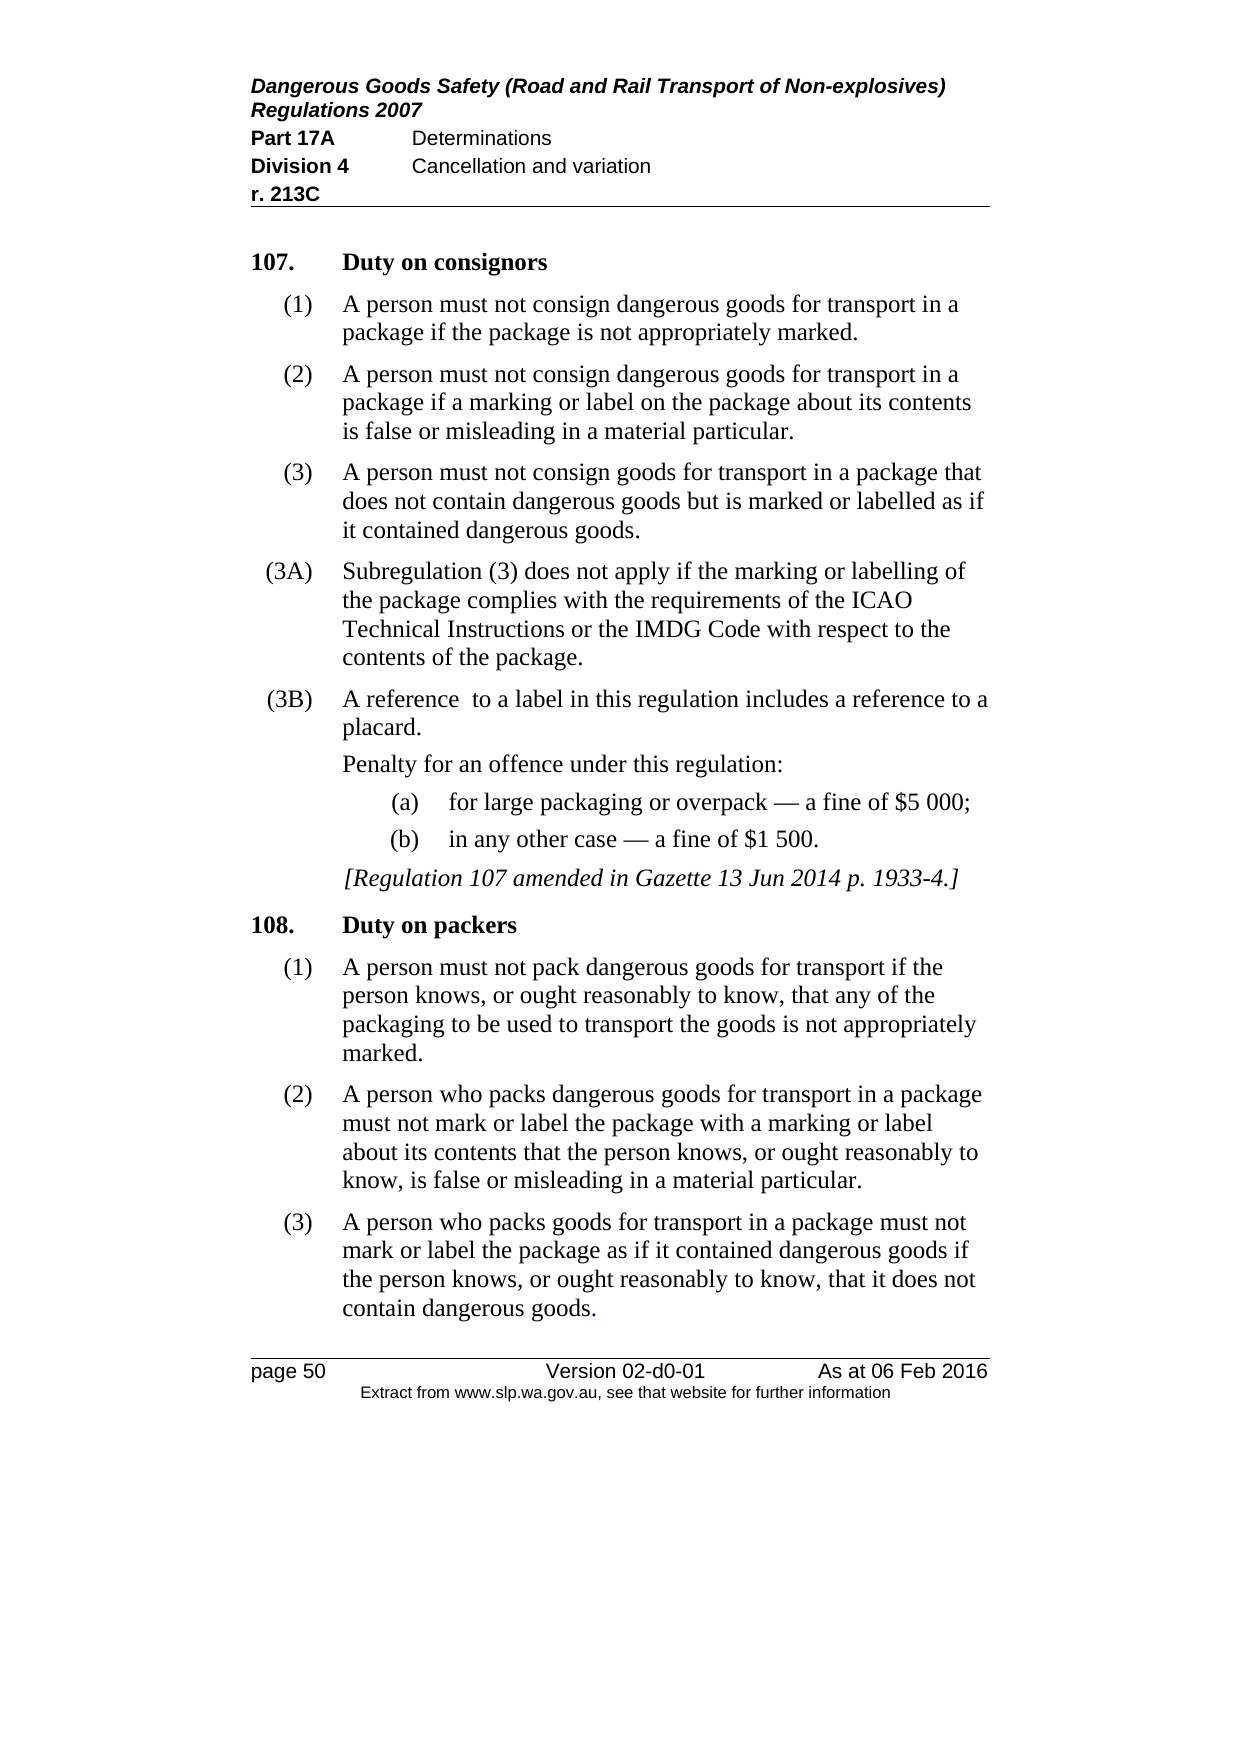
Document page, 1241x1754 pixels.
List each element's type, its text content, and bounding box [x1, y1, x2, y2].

text (2) A person who packs dangerous goods for transport in a package must not mark or label the package with a marking or label about its contents that the person knows, or ought reasonably to know, is false or misleading in a material particular. [251, 1079, 990, 1194]
text (3) A person must not consign goods for transport in a package that does not contain dangerous goods but is marked or labelled as if it contained dangerous goods. [251, 457, 990, 544]
text (3A) Subregulation (3) does not apply if the marking or labelling of the package complies with the requirements of the ICAO Technical Instructions or the IMDG Code with respect to the contents of the package. [251, 556, 990, 671]
text (1) A person must not pack dangerous goods for transport if the person knows, or ought reasonably to know, that any of the packaging to be used to transport the goods is not appropriately marked. [251, 952, 990, 1067]
text (2) A person must not consign dangerous goods for transport in a package if a marking or label on the package about its contents is false or misleading in a material particular. [251, 359, 990, 445]
text (a) for large packaging or overpack — a fine of $5 000; [251, 787, 990, 815]
text [Regulation 107 amended in Gazette 13 Jun 2014 p. 1933-4.] [251, 863, 990, 892]
text (3) A person who packs goods for transport in a package must not mark or label the package as if it contained dangerous goods if the person knows, or ought reasonably to know, that it does not contain dangerous goods. [251, 1207, 990, 1322]
subtitle 107. Duty on consignors [251, 247, 990, 276]
subtitle 108. Duty on packers [251, 910, 990, 939]
text Penalty for an offence under this regulation: [251, 749, 990, 778]
text (b) in any other case — a fine of $1 500. [251, 824, 990, 852]
text (3B) A reference to a label in this regulation includes a reference to a placard. [251, 684, 990, 741]
text (1) A person must not consign dangerous goods for transport in a package if the package is not appropriately marked. [251, 289, 990, 346]
